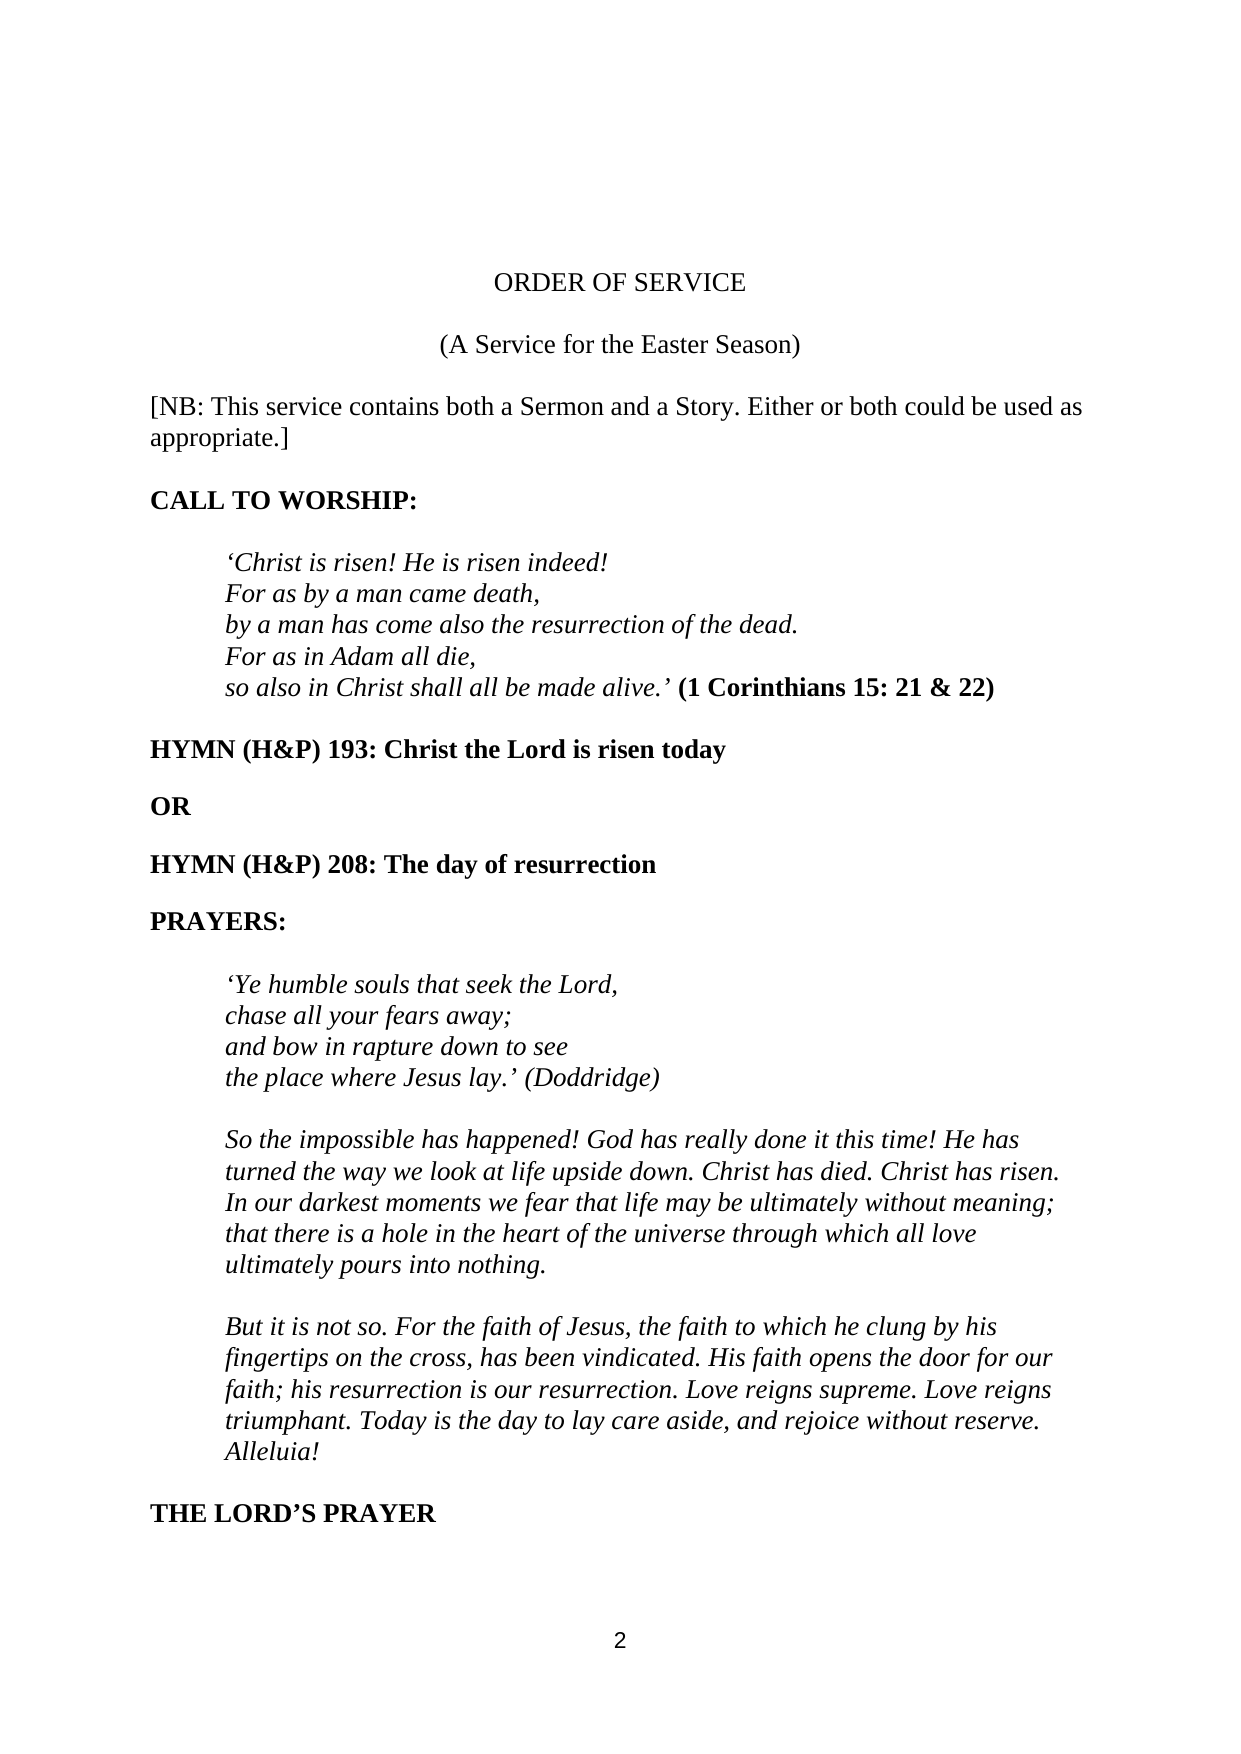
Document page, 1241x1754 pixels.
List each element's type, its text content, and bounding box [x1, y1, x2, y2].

text But it is not so. For the faith of Jesus, the faith to which he clung by his fingertips on the cross, has been vindicated. His faith opens the door for our faith; his resurrection is our resurrection. Love reigns supreme. Love reigns triumphant. Today is the day to lay care aside, and rejoice without reserve. Alleluia! [225, 1279, 1090, 1466]
text (A Service for the Easter Season) [150, 297, 1090, 359]
text ‘Christ is risen! He is risen indeed! For as by a man came death, by a man has come also the resurrection of the dead. For as in Adam all die, so also in Christ shall all be made alive.’ (1 Corinthians 15: 21 & 22) [225, 546, 1090, 702]
text CALL TO WORSHIP: [150, 453, 1090, 515]
text [NB: This service contains both a Sermon and a Story. Either or both could be used as appropriate.] [150, 359, 1090, 453]
text THE LORD’S PRAYER [150, 1466, 1090, 1528]
text HYMN (H&P) 208: The day of resurrection [150, 848, 1090, 906]
text So the impossible has happened! God has really done it this time! He has turned the way we look at life upside down. Christ has died. Christ has risen. In our darkest moments we fear that life may be ultimately without meaning; that there is a hole in the heart of the universe through which all love ultimately pours into nothing. [225, 1092, 1090, 1279]
text OR [150, 791, 1090, 848]
text ‘Ye humble souls that seek the Lord, chase all your fears away; and bow in rapture down to see the place where Jesus lay.’ (Doddridge) [225, 968, 1090, 1092]
text ORDER OF SERVICE [150, 266, 1090, 297]
text HYMN (H&P) 193: Christ the Lord is risen today [150, 702, 1090, 791]
text PRAYERS: [150, 906, 1090, 937]
